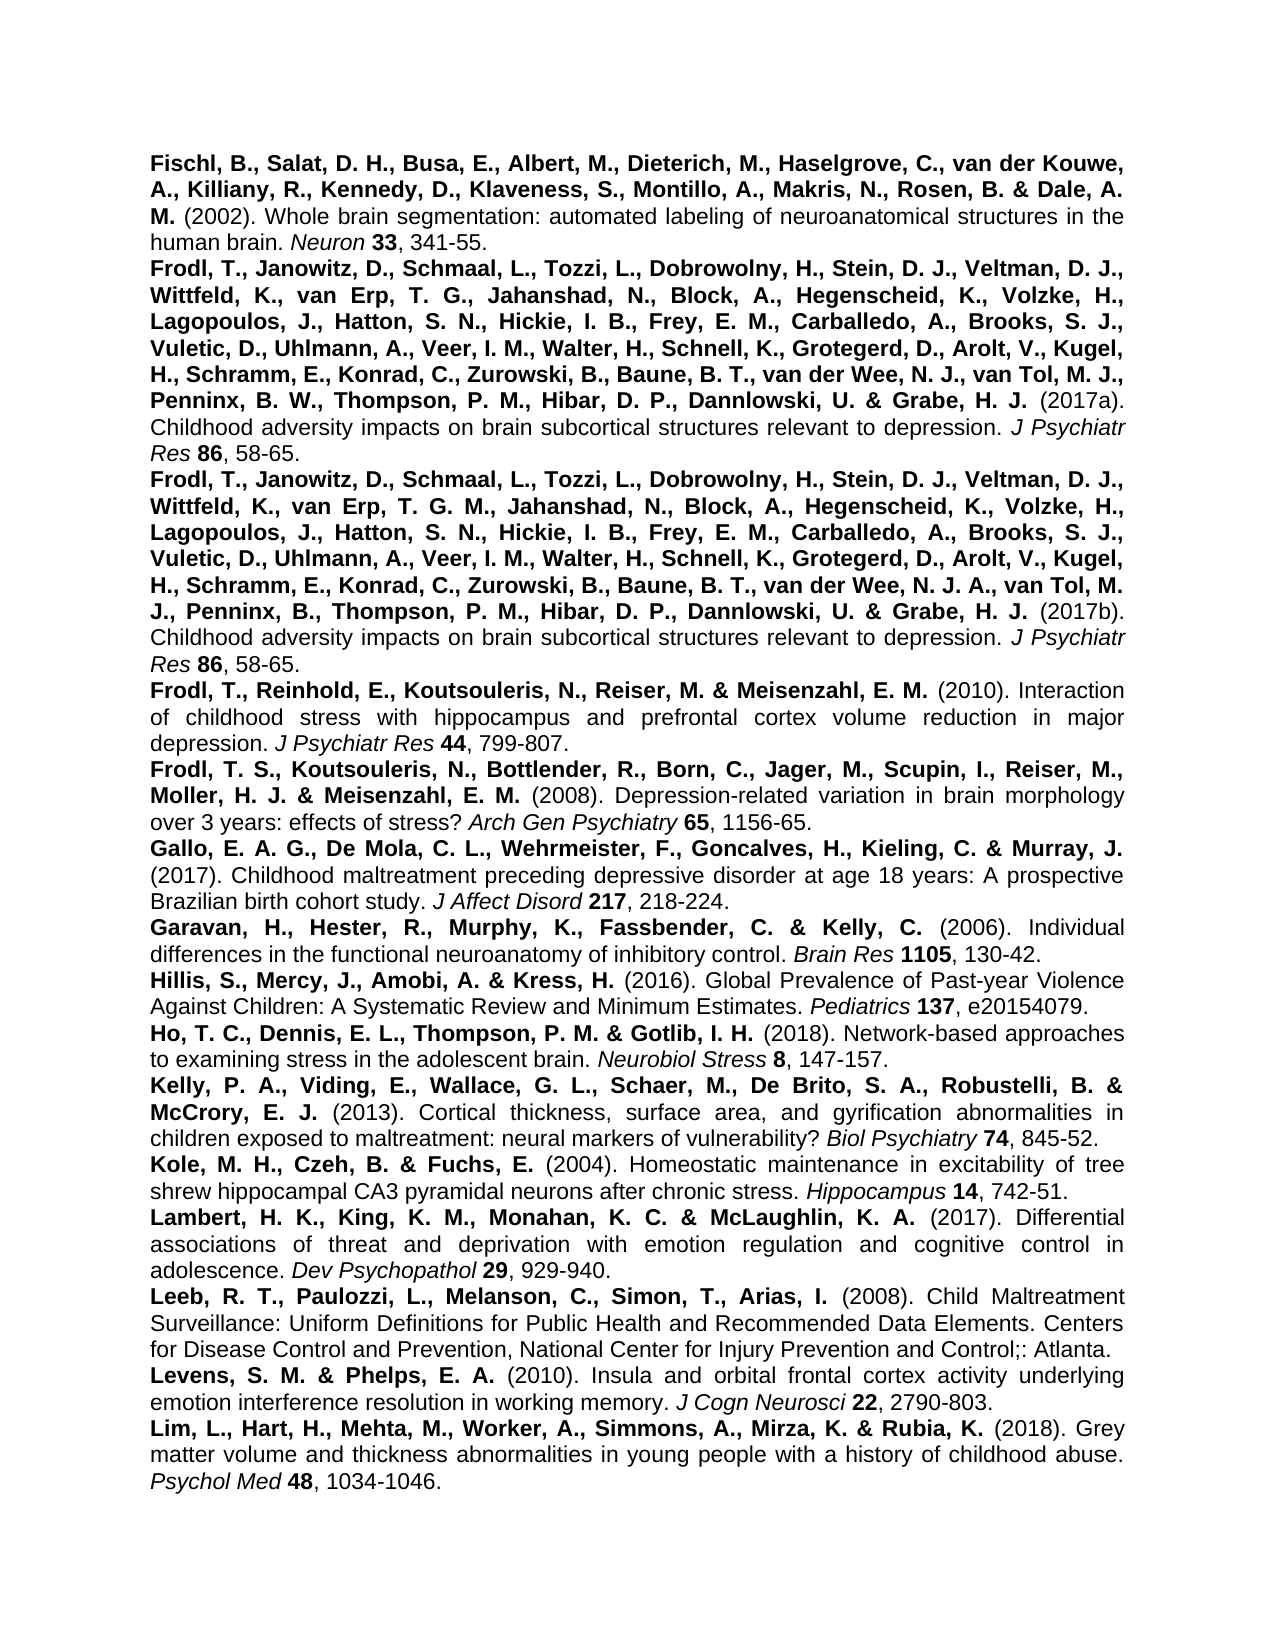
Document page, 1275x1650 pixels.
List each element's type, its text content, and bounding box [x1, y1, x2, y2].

text Ho, T. C., Dennis, E. L., Thompson, P. M. & Gotlib, I. H. (2018). Network-based approaches to examining stress in the adolescent brain. Neurobiol Stress 8, 147-157. [150, 1020, 1125, 1072]
text Garavan, H., Hester, R., Murphy, K., Fassbender, C. & Kelly, C. (2006). Individual differences in the functional neuroanatomy of inhibitory control. Brain Res 1105, 130-42. [150, 914, 1125, 967]
text Lambert, H. K., King, K. M., Monahan, K. C. & McLaughlin, K. A. (2017). Differential associations of threat and deprivation with emotion regulation and cognitive control in adolescence. Dev Psychopathol 29, 929-940. [150, 1204, 1125, 1283]
text Frodl, T., Reinhold, E., Koutsouleris, N., Reiser, M. & Meisenzahl, E. M. (2010). Interaction of childhood stress with hippocampus and prefrontal cortex volume reduction in major depression. J Psychiatr Res 44, 799-807. [150, 677, 1125, 756]
text Kole, M. H., Czeh, B. & Fuchs, E. (2004). Homeostatic maintenance in excitability of tree shrew hippocampal CA3 pyramidal neurons after chronic stress. Hippocampus 14, 742-51. [150, 1151, 1125, 1204]
text Frodl, T., Janowitz, D., Schmaal, L., Tozzi, L., Dobrowolny, H., Stein, D. J., Veltman, D. J., Wittfeld, K., van Erp, T. G., Jahanshad, N., Block, A., Hegenscheid, K., Volzke, H., Lagopoulos, J., Hatton, S. N., Hickie, I. B., Frey, E. M., Carballedo, A., Brooks, S. J., Vuletic, D., Uhlmann, A., Veer, I. M., Walter, H., Schnell, K., Grotegerd, D., Arolt, V., Kugel, H., Schramm, E., Konrad, C., Zurowski, B., Baune, B. T., van der Wee, N. J., van Tol, M. J., Penninx, B. W., Thompson, P. M., Hibar, D. P., Dannlowski, U. & Grabe, H. J. (2017a). Childhood adversity impacts on brain subcortical structures relevant to depression. J Psychiatr Res 86, 58-65. [150, 255, 1125, 466]
text Frodl, T. S., Koutsouleris, N., Bottlender, R., Born, C., Jager, M., Scupin, I., Reiser, M., Moller, H. J. & Meisenzahl, E. M. (2008). Depression-related variation in brain morphology over 3 years: effects of stress? Arch Gen Psychiatry 65, 1156-65. [150, 756, 1125, 835]
text Fischl, B., Salat, D. H., Busa, E., Albert, M., Dieterich, M., Haselgrove, C., van der Kouwe, A., Killiany, R., Kennedy, D., Klaveness, S., Montillo, A., Makris, N., Rosen, B. & Dale, A. M. (2002). Whole brain segmentation: automated labeling of neuroanatomical structures in the human brain. Neuron 33, 341-55. [150, 150, 1125, 255]
text Lim, L., Hart, H., Mehta, M., Worker, A., Simmons, A., Mirza, K. & Rubia, K. (2018). Grey matter volume and thickness abnormalities in young people with a history of childhood abuse. Psychol Med 48, 1034-1046. [150, 1415, 1125, 1494]
text Kelly, P. A., Viding, E., Wallace, G. L., Schaer, M., De Brito, S. A., Robustelli, B. & McCrory, E. J. (2013). Cortical thickness, surface area, and gyrification abnormalities in children exposed to maltreatment: neural markers of vulnerability? Biol Psychiatry 74, 845-52. [150, 1072, 1125, 1151]
text Frodl, T., Janowitz, D., Schmaal, L., Tozzi, L., Dobrowolny, H., Stein, D. J., Veltman, D. J., Wittfeld, K., van Erp, T. G. M., Jahanshad, N., Block, A., Hegenscheid, K., Volzke, H., Lagopoulos, J., Hatton, S. N., Hickie, I. B., Frey, E. M., Carballedo, A., Brooks, S. J., Vuletic, D., Uhlmann, A., Veer, I. M., Walter, H., Schnell, K., Grotegerd, D., Arolt, V., Kugel, H., Schramm, E., Konrad, C., Zurowski, B., Baune, B. T., van der Wee, N. J. A., van Tol, M. J., Penninx, B., Thompson, P. M., Hibar, D. P., Dannlowski, U. & Grabe, H. J. (2017b). Childhood adversity impacts on brain subcortical structures relevant to depression. J Psychiatr Res 86, 58-65. [150, 466, 1125, 677]
text Levens, S. M. & Phelps, E. A. (2010). Insula and orbital frontal cortex activity underlying emotion interference resolution in working memory. J Cogn Neurosci 22, 2790-803. [150, 1362, 1125, 1415]
text Gallo, E. A. G., De Mola, C. L., Wehrmeister, F., Goncalves, H., Kieling, C. & Murray, J. (2017). Childhood maltreatment preceding depressive disorder at age 18 years: A prospective Brazilian birth cohort study. J Affect Disord 217, 218-224. [150, 835, 1125, 914]
text Hillis, S., Mercy, J., Amobi, A. & Kress, H. (2016). Global Prevalence of Past-year Violence Against Children: A Systematic Review and Minimum Estimates. Pediatrics 137, e20154079. [150, 967, 1125, 1020]
text Leeb, R. T., Paulozzi, L., Melanson, C., Simon, T., Arias, I. (2008). Child Maltreatment Surveillance: Uniform Definitions for Public Health and Recommended Data Elements. Centers for Disease Control and Prevention, National Center for Injury Prevention and Control;: Atlanta. [150, 1283, 1125, 1362]
